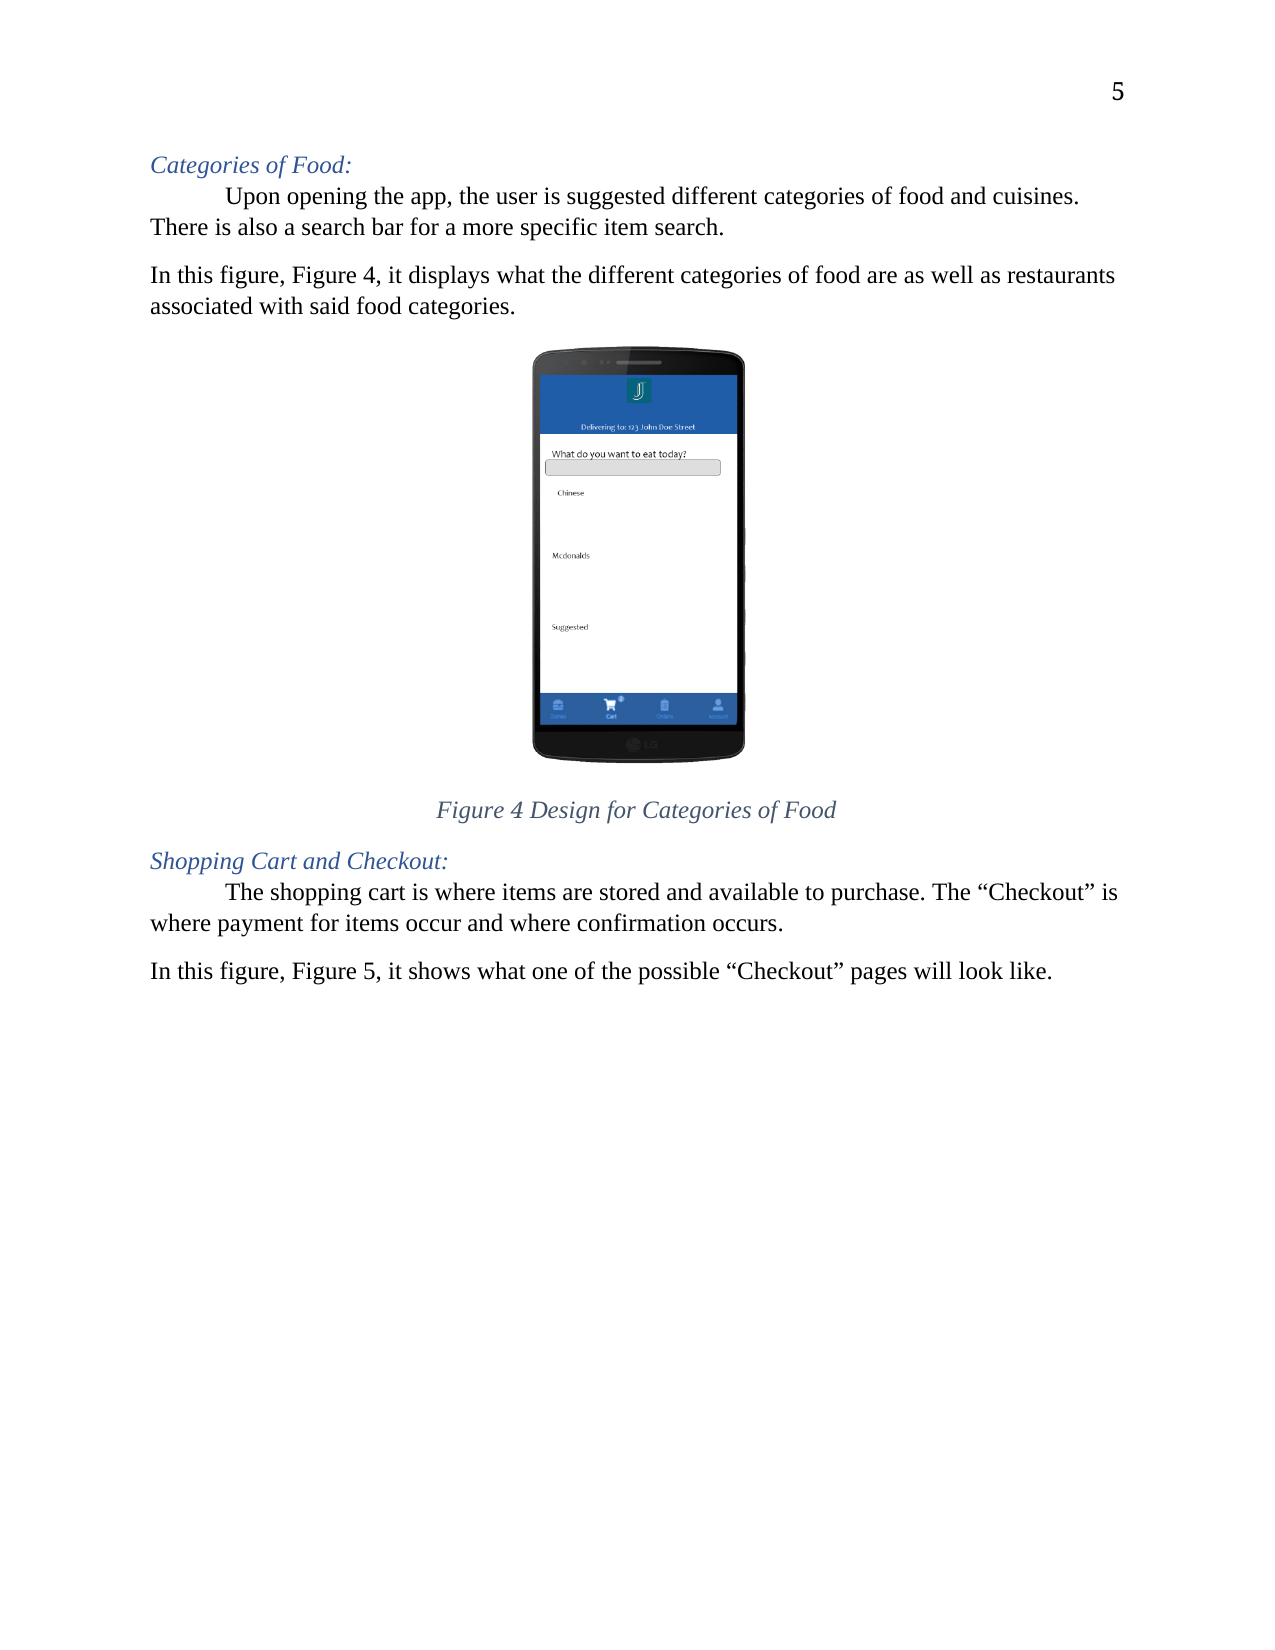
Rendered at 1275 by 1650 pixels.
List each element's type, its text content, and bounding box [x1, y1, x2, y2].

subtitle Shopping Cart and Checkout: [150, 846, 1125, 875]
text The shopping cart is where items are stored and available to purchase. The “Checkout” is where payment for items occur and where confirmation occurs. [150, 877, 1125, 937]
text In this figure, Figure 4, it displays what the different categories of food are as well as restaurants associated with said food categories. [150, 260, 1125, 319]
subtitle Categories of Food: [150, 150, 1125, 179]
text In this figure, Figure 5, it shows what one of the possible “Checkout” pages will look like. [150, 956, 1125, 985]
text Figure 4 Design for Categories of Food [150, 794, 1125, 826]
text Upon opening the app, the user is suggested different categories of food and cuisines. There is also a search bar for a more specific item search. [150, 181, 1125, 241]
